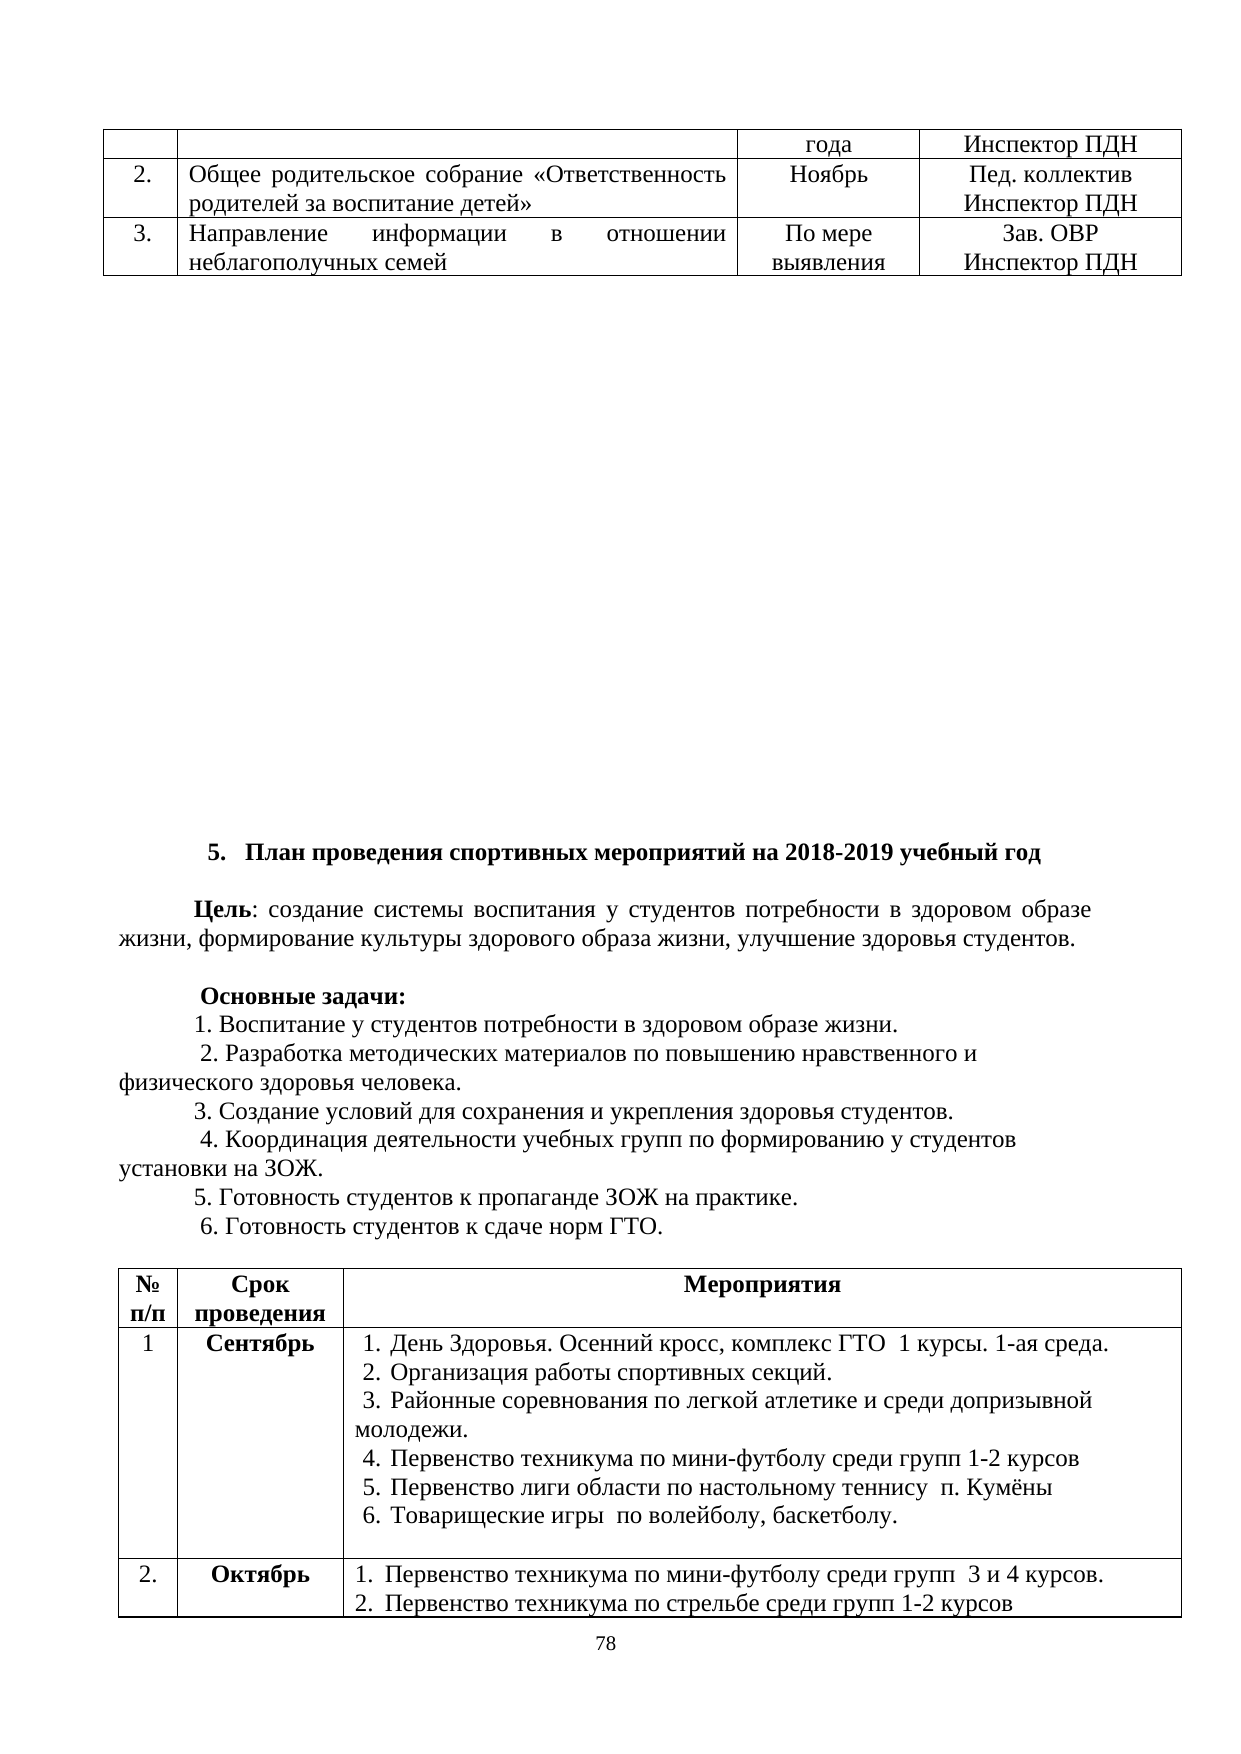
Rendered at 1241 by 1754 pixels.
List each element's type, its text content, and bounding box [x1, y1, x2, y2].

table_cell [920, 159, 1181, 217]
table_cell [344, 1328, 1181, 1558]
text 2. Разработка методических материалов по повышению нравственного и физического здоровья человека. [118, 1038, 1092, 1096]
text 1. Воспитание у студентов потребности в здоровом образе жизни. [118, 1009, 1092, 1038]
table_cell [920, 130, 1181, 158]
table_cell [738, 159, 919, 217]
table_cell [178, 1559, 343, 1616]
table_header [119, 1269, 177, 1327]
text 3. Создание условий для сохранения и укрепления здоровья студентов. [118, 1096, 1092, 1124]
text 6. Готовность студентов к сдаче норм ГТО. [118, 1211, 1092, 1239]
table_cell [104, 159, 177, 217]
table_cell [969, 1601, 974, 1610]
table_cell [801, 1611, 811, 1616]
text Цель: создание системы воспитания у студентов потребности в здоровом образе жизни, формирование культуры здорового образа жизни, улучшение здоровья студентов. [118, 894, 1092, 952]
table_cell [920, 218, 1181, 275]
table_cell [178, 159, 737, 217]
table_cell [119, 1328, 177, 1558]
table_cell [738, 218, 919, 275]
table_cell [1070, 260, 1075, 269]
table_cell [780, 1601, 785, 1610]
list План проведения спортивных мероприятий на 2018-2019 учебный год [156, 837, 1092, 866]
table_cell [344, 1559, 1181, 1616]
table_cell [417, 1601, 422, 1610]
text 4. Координация деятельности учебных групп по формированию у студентов установки на ЗОЖ. [118, 1124, 1092, 1182]
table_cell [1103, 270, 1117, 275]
text 5. Готовность студентов к пропаганде ЗОЖ на практике. [118, 1182, 1092, 1211]
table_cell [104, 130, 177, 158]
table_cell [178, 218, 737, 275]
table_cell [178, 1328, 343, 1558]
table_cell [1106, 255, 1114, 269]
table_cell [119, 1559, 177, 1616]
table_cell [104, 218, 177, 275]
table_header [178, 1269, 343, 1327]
text Основные задачи: [118, 981, 1092, 1009]
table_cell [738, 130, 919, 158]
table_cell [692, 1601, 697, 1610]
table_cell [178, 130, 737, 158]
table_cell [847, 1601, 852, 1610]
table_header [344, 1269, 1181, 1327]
